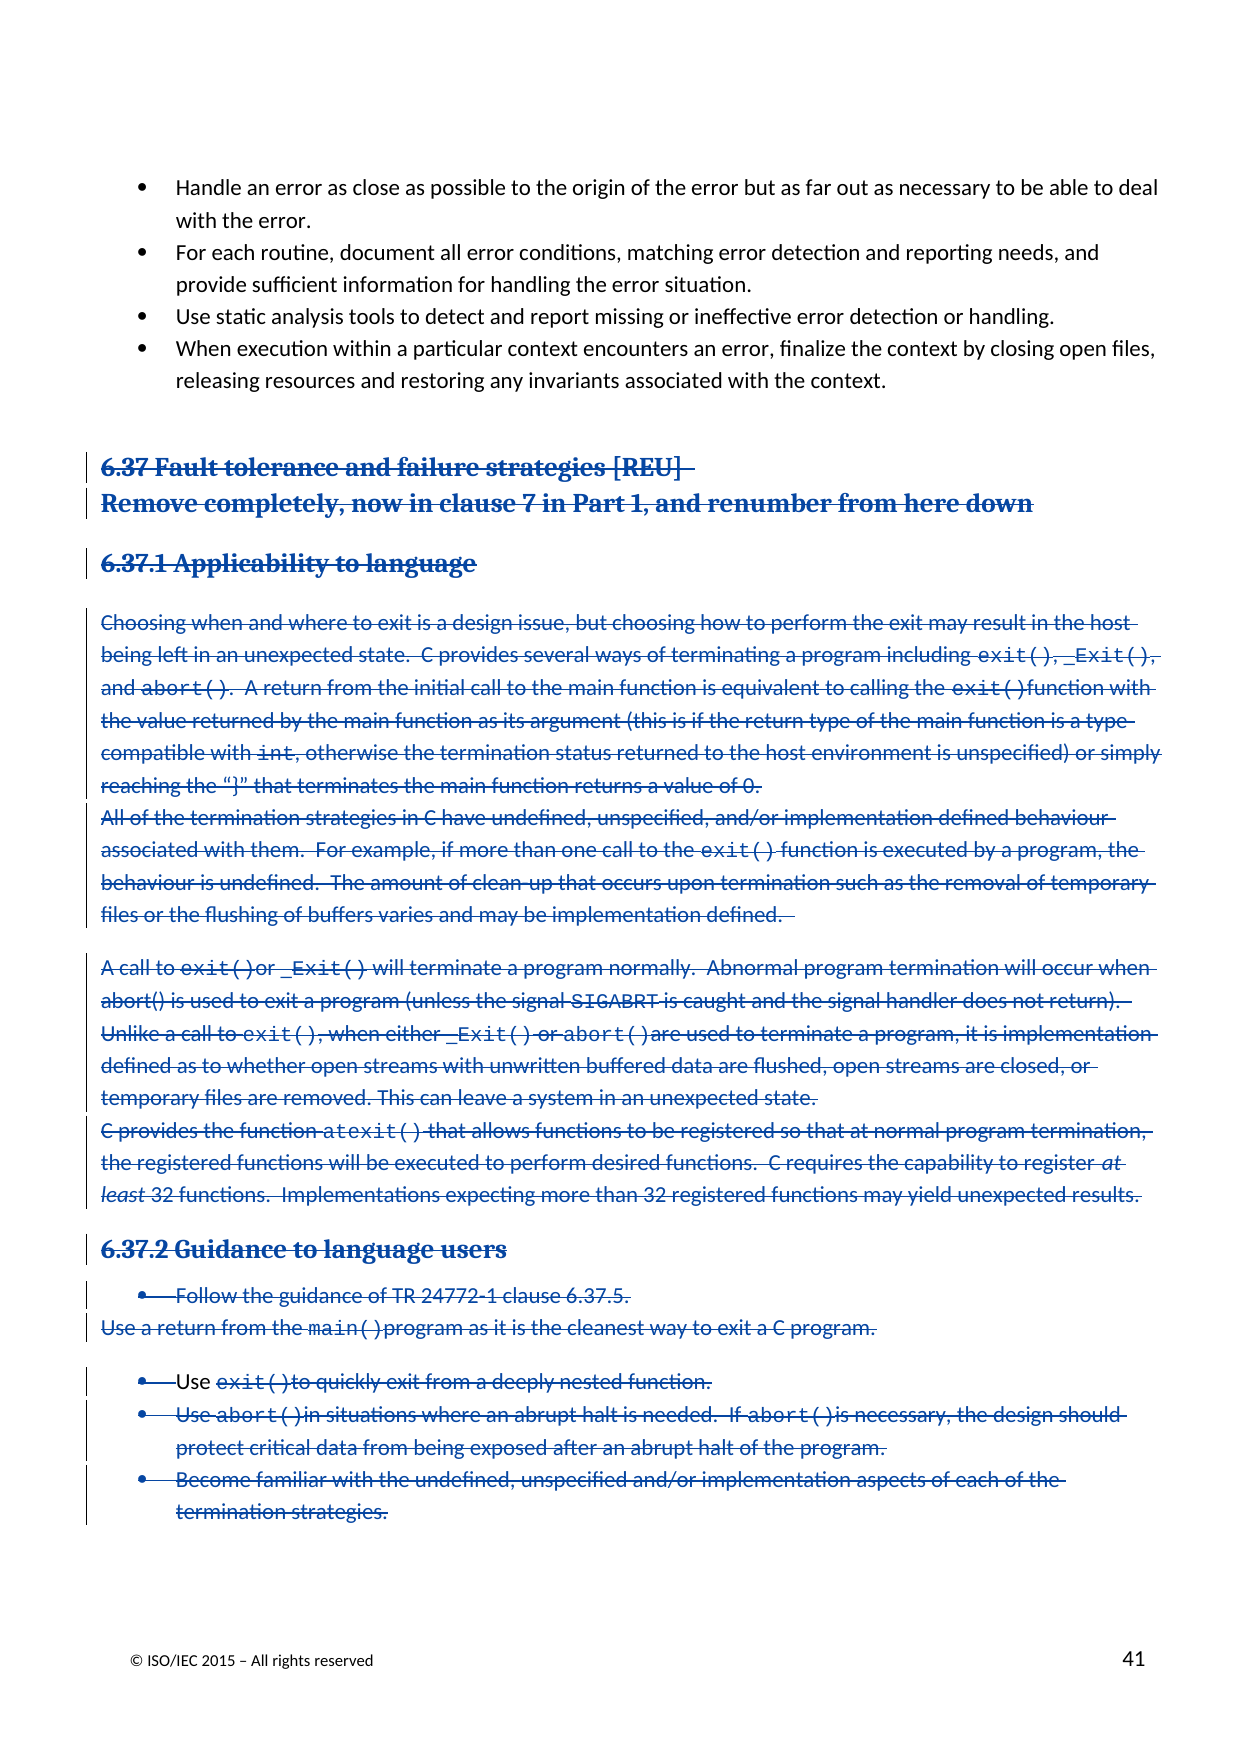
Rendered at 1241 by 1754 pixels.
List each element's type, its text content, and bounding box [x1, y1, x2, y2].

list For each routine, document all error conditions, matching error detection and reporting needs, and provide sufficient information for handling the error situation. [138, 238, 1164, 298]
list Use static analysis tools to detect and report missing or ineffective error detection or handling. [138, 302, 1164, 330]
list When execution within a particular context encounters an error, finalize the context by closing open files, releasing resources and restoring any invariants associated with the context. [138, 334, 1164, 395]
list Handle an error as close as possible to the origin of the error but as far out as necessary to be able to deal with the error. [138, 173, 1164, 234]
